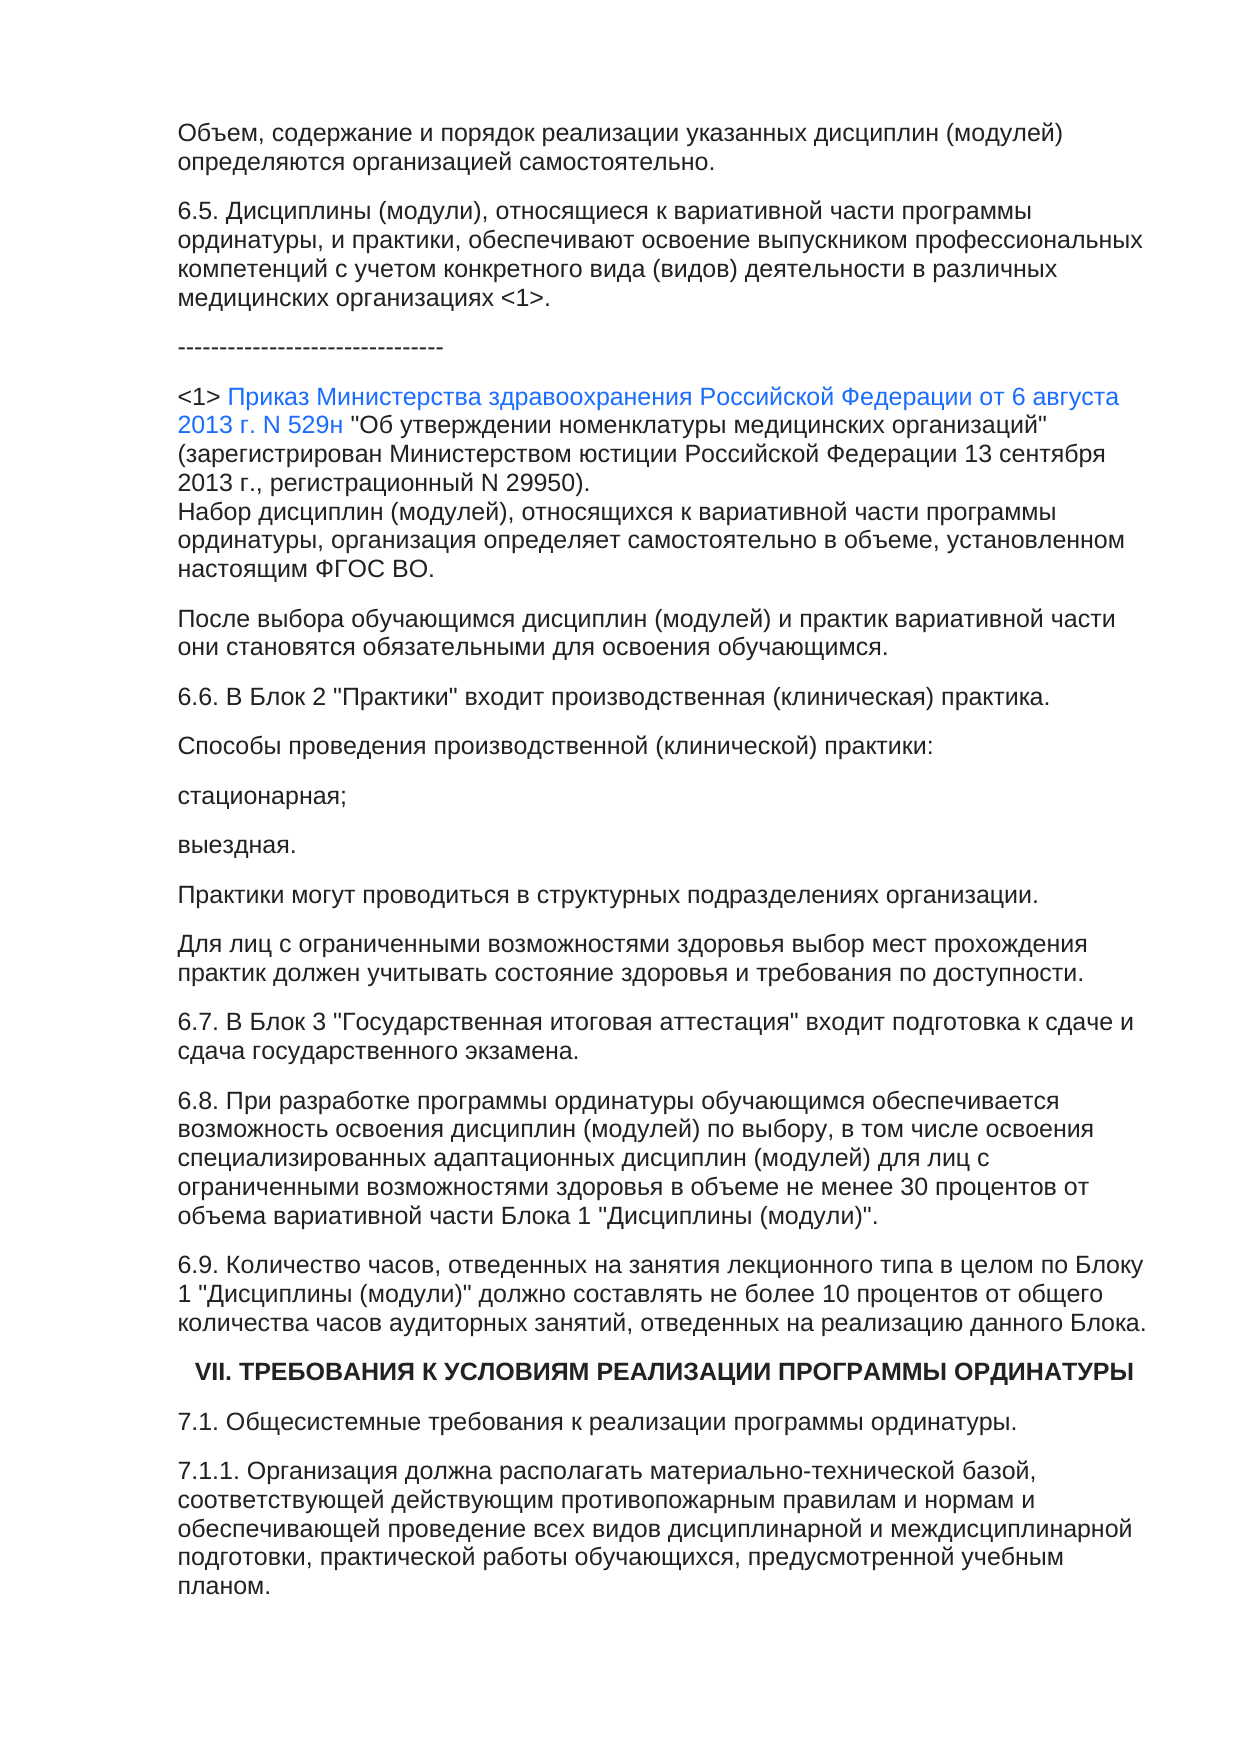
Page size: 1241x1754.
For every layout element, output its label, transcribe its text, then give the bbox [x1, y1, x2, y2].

text 6.6. В Блок 2 "Практики" входит производственная (клиническая) практика. [177, 682, 1152, 711]
text 6.7. В Блок 3 "Государственная итоговая аттестация" входит подготовка к сдаче и сдача государственного экзамена. [177, 1007, 1152, 1065]
text VII. ТРЕБОВАНИЯ К УСЛОВИЯМ РЕАЛИЗАЦИИ ПРОГРАММЫ ОРДИНАТУРЫ [177, 1357, 1152, 1386]
text выездная. [177, 830, 1152, 859]
text -------------------------------- [177, 332, 1152, 361]
text Для лиц с ограниченными возможностями здоровья выбор мест прохождения практик должен учитывать состояние здоровья и требования по доступности. [177, 929, 1152, 987]
text После выбора обучающимся дисциплин (модулей) и практик вариативной части они становятся обязательными для освоения обучающимся. [177, 603, 1152, 661]
text 7.1. Общесистемные требования к реализации программы ординатуры. [177, 1407, 1152, 1435]
text Набор дисциплин (модулей), относящихся к вариативной части программы ординатуры, организация определяет самостоятельно в объеме, установленном настоящим ФГОС ВО. [177, 497, 1152, 583]
text <1> Приказ Министерства здравоохранения Российской Федерации от 6 августа 2013 г. N 529н "Об утверждении номенклатуры медицинских организаций" (зарегистрирован Министерством юстиции Российской Федерации 13 сентября 2013 г., регистрационный N 29950). [177, 382, 1152, 497]
text Способы проведения производственной (клинической) практики: [177, 731, 1152, 760]
text 7.1.1. Организация должна располагать материально-технической базой, соответствующей действующим противопожарным правилам и нормам и обеспечивающей проведение всех видов дисциплинарной и междисциплинарной подготовки, практической работы обучающихся, предусмотренной учебным планом. [177, 1456, 1152, 1600]
text 6.5. Дисциплины (модули), относящиеся к вариативной части программы ординатуры, и практики, обеспечивают освоение выпускником профессиональных компетенций с учетом конкретного вида (видов) деятельности в различных медицинских организациях <1>. [177, 196, 1152, 311]
text 6.9. Количество часов, отведенных на занятия лекционного типа в целом по Блоку 1 "Дисциплины (модули)" должно составлять не более 10 процентов от общего количества часов аудиторных занятий, отведенных на реализацию данного Блока. [177, 1250, 1152, 1336]
text 6.8. При разработке программы ординатуры обучающимся обеспечивается возможность освоения дисциплин (модулей) по выбору, в том числе освоения специализированных адаптационных дисциплин (модулей) для лиц с ограниченными возможностями здоровья в объеме не менее 30 процентов от объема вариативной части Блока 1 "Дисциплины (модули)". [177, 1086, 1152, 1229]
text стационарная; [177, 781, 1152, 809]
text Практики могут проводиться в структурных подразделениях организации. [177, 880, 1152, 908]
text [177, 118, 1152, 176]
